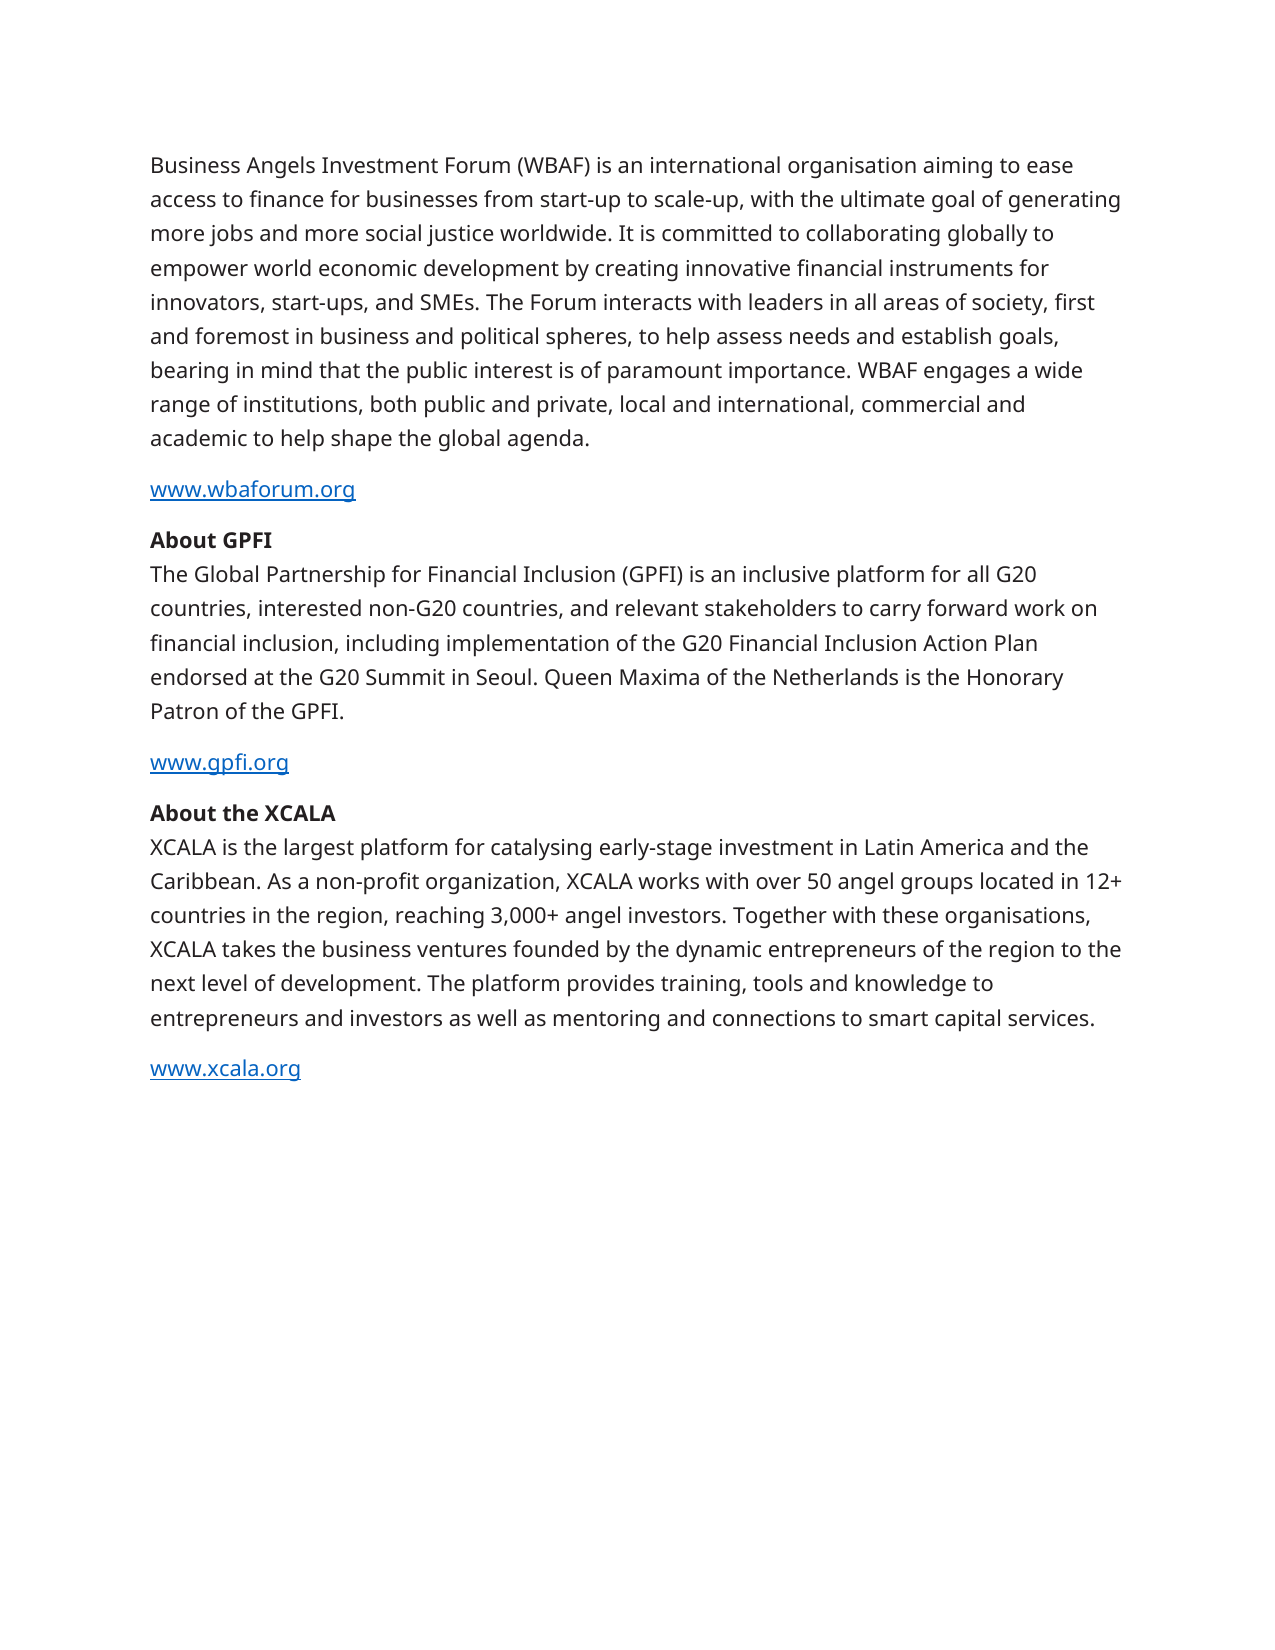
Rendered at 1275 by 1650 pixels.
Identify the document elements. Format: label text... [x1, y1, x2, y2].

text About the XCALA XCALA is the largest platform for catalysing early-stage investment in Latin America and the Caribbean. As a non-profit organization, XCALA works with over 50 angel groups located in 12+ countries in the region, reaching 3,000+ angel investors. Together with these organisations, XCALA takes the business ventures founded by the dynamic entrepreneurs of the region to the next level of development. The platform provides training, tools and knowledge to entrepreneurs and investors as well as mentoring and connections to smart capital services. [150, 797, 1125, 1032]
text About GPFI The Global Partnership for Financial Inclusion (GPFI) is an inclusive platform for all G20 countries, interested non-G20 countries, and relevant stakeholders to carry forward work on financial inclusion, including implementation of the G20 Financial Inclusion Action Plan endorsed at the G20 Summit in Seoul. Queen Maxima of the Netherlands is the Honorary Patron of the GPFI. [150, 525, 1125, 726]
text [150, 150, 1125, 453]
text www.gpfi.org [150, 747, 1125, 776]
text www.wbaforum.org [150, 474, 1125, 504]
text www.xcala.org [150, 1053, 1125, 1083]
